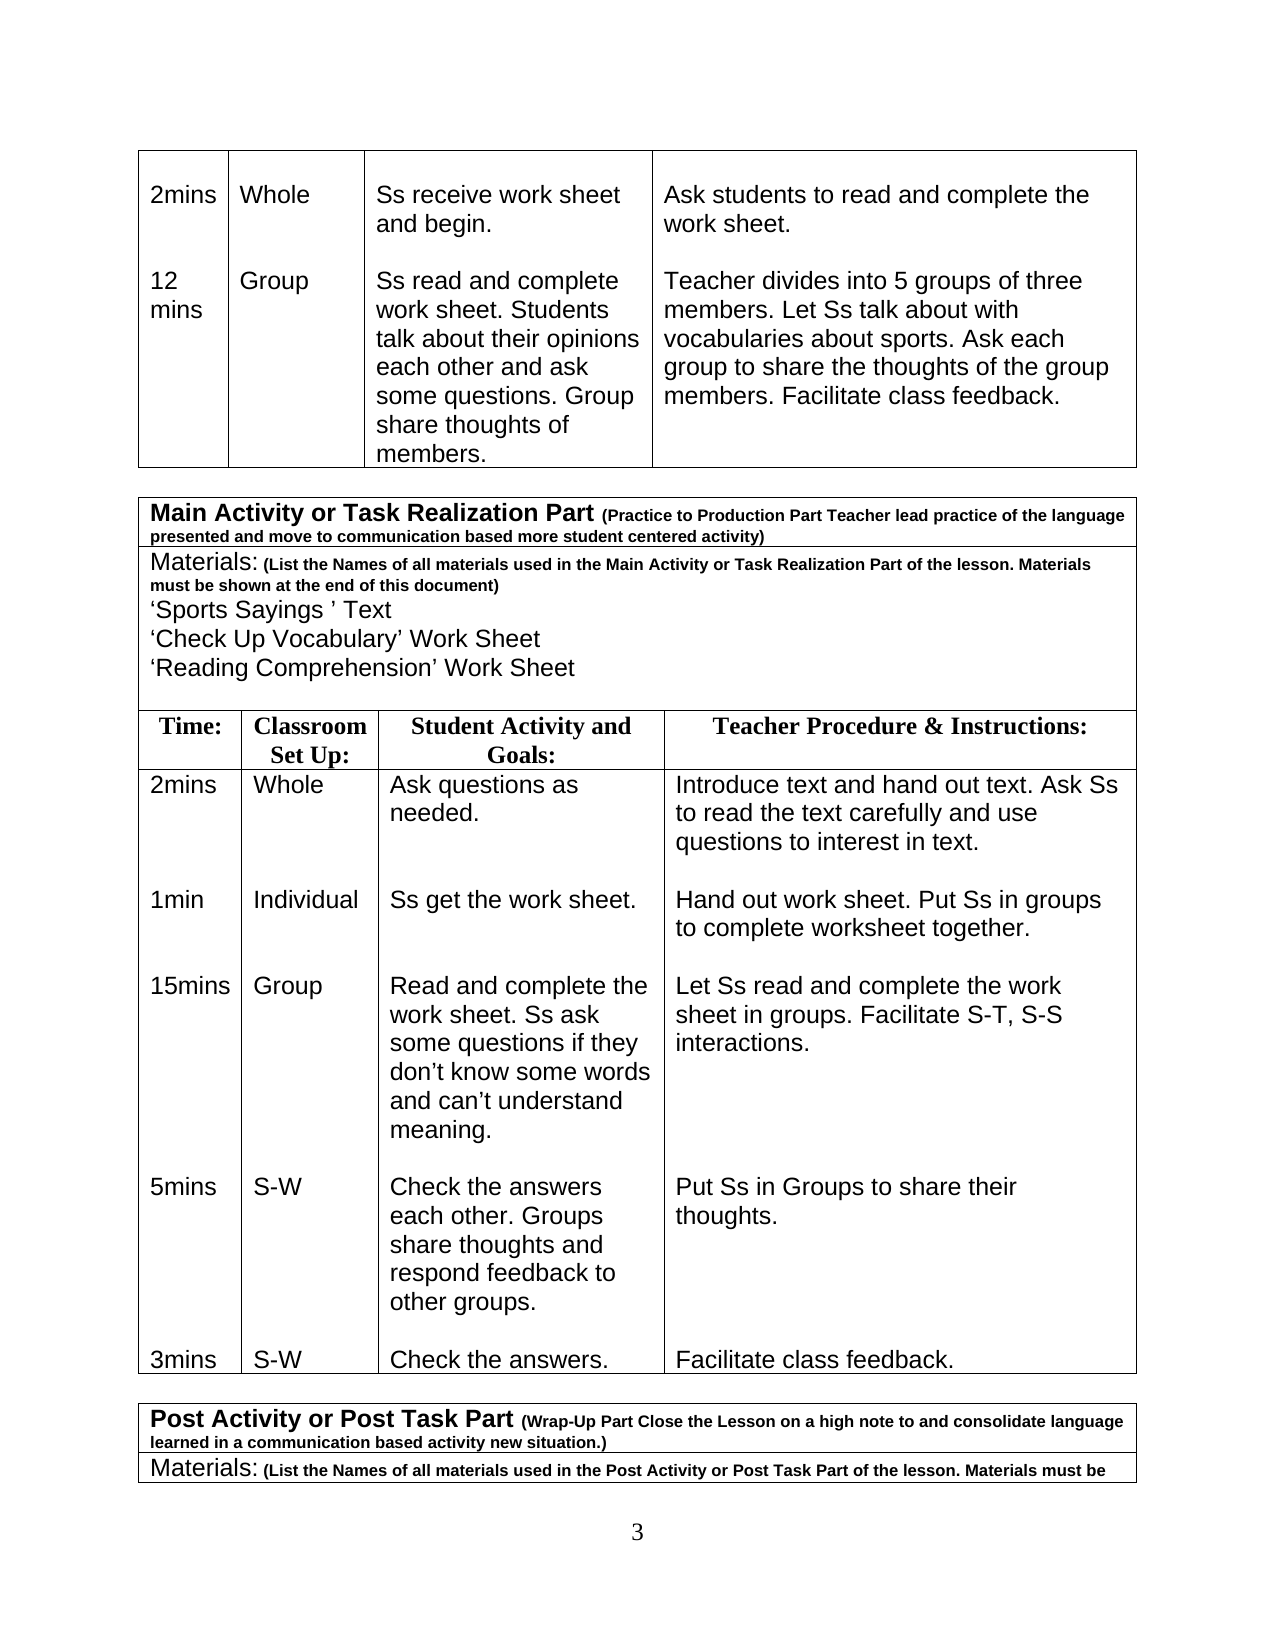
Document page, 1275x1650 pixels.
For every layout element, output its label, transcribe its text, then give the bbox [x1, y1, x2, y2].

table_cell Teacher Procedure & Instructions: [665, 711, 1136, 768]
table_cell Materials: (List the Names of all materials used in the Main Activity or Task Realization Part of the lesson. Materials must be shown at the end of this document) ‘Sports Sayings ’ Text ‘Check Up Vocabulary’ Work Sheet ‘Reading Comprehension’ Work Sheet [139, 547, 1136, 710]
table_cell Introduce text and hand out text. Ask Ss to read the text carefully and use questions to interest in text. Hand out work sheet. Put Ss in groups to complete worksheet together. Let Ss read and complete the work sheet in groups. Facilitate S-T, S-S interactions. Put Ss in Groups to share their thoughts. Facilitate class feedback. [665, 770, 1136, 1373]
table_cell Classroom Set Up: [242, 711, 378, 768]
table_header Main Activity or Task Realization Part (Practice to Production Part Teacher lead practice of the language presented and move to communication based more student centered activity) [139, 498, 1136, 546]
table_cell Whole Individual Group S-W S-W [242, 770, 378, 1373]
table_cell Ask questions as needed. Ss get the work sheet. Read and complete the work sheet. Ss ask some questions if they don’t know some words and can’t understand meaning. Check the answers each other. Groups share thoughts and respond feedback to other groups. Check the answers. [379, 770, 664, 1373]
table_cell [365, 151, 652, 467]
table_cell Whole Whole Group [229, 151, 364, 467]
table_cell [653, 151, 1136, 467]
table_cell 2mins 2mins 12 mins [139, 151, 228, 467]
table_cell Time: [139, 711, 241, 768]
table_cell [139, 1453, 1136, 1482]
table_header Post Activity or Post Task Part (Wrap-Up Part Close the Lesson on a high note to and consolidate language learned in a communication based activity new situation.) [139, 1404, 1136, 1452]
table_cell 2mins 1min 15mins 5mins 3mins [139, 770, 241, 1373]
table_cell Student Activity and Goals: [379, 711, 664, 768]
